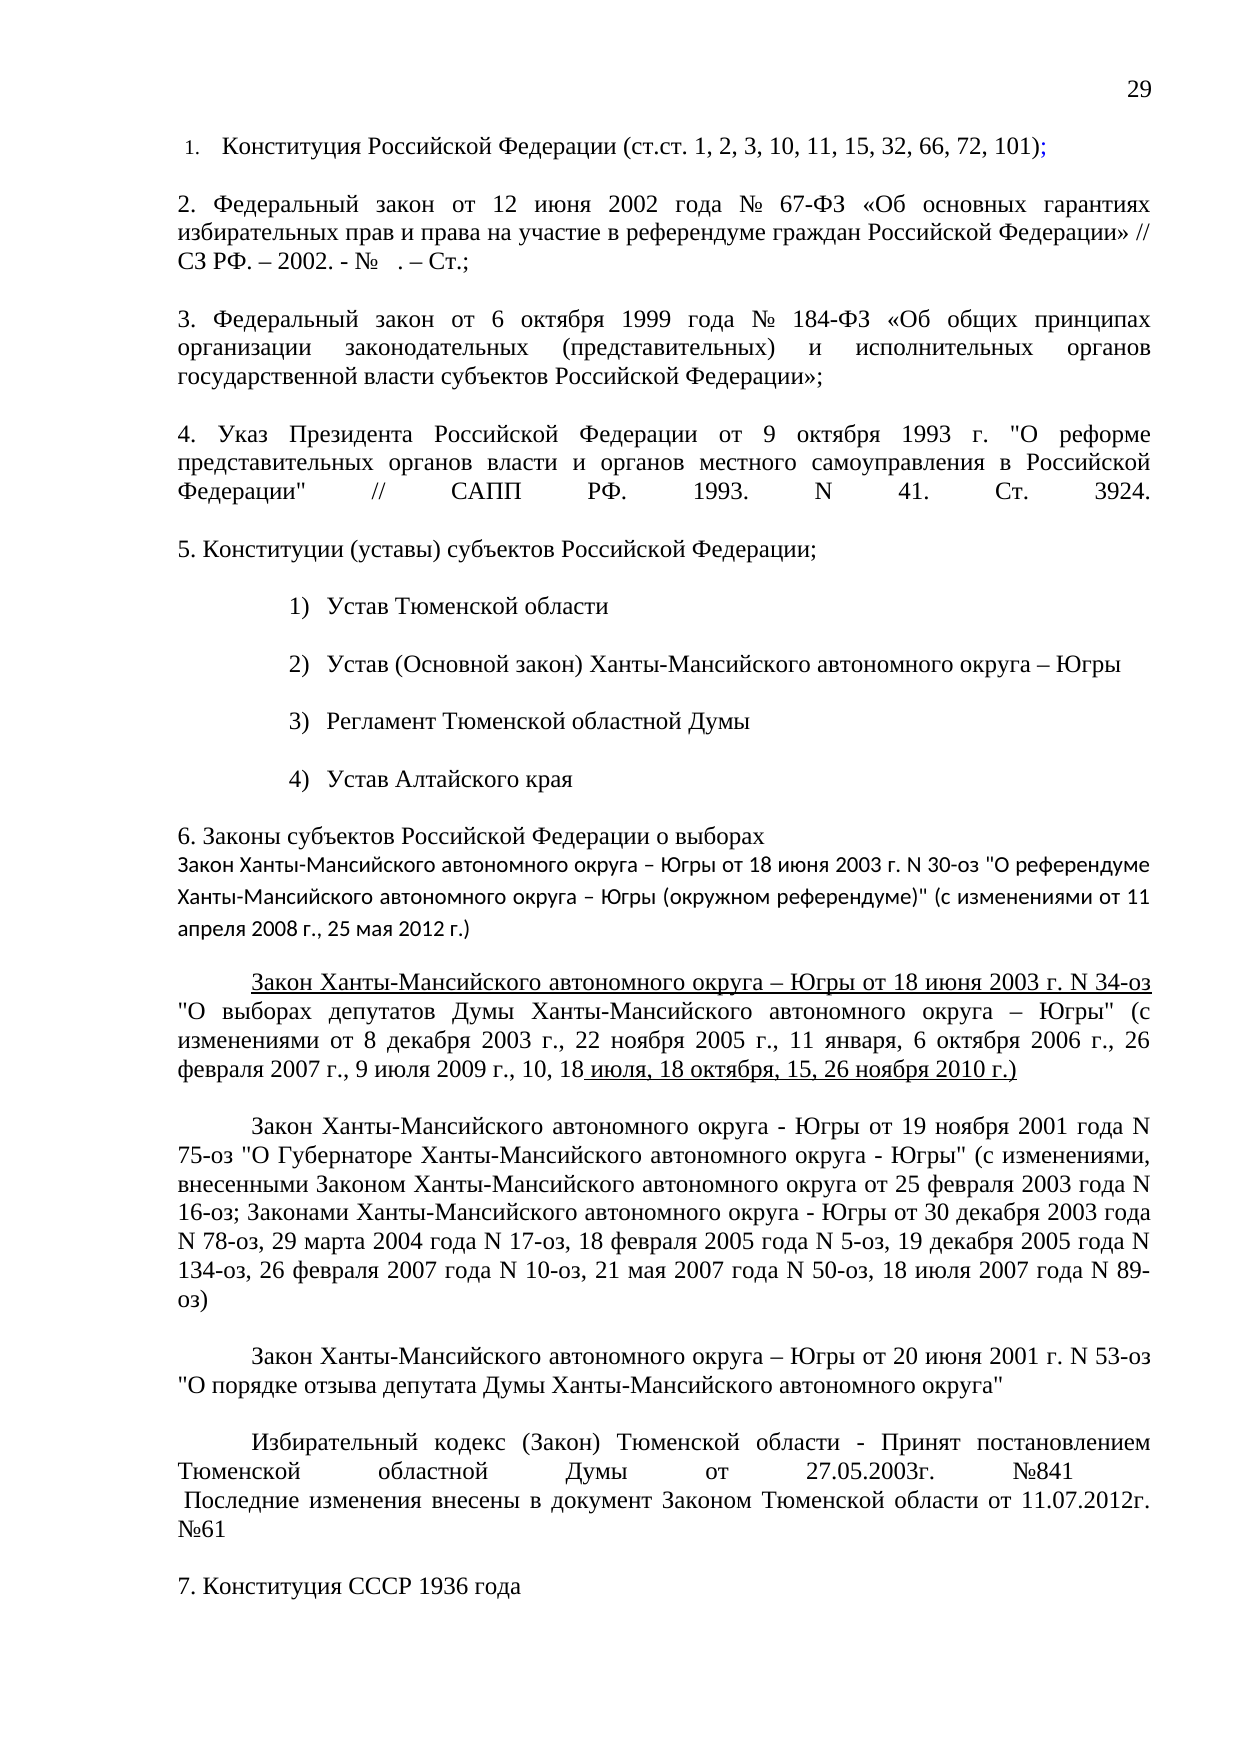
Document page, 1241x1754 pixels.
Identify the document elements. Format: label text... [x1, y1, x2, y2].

text 5. Конституции (уставы) субъектов Российской Федерации; [177, 534, 1152, 562]
list Устав Алтайского края [288, 764, 1152, 792]
text Закон Ханты-Мансийского автономного округа - Югры от 19 ноября 2001 года N 75-оз "О Губернаторе Ханты-Мансийского автономного округа - Югры" (с изменениями, внесенными Законом Ханты-Мансийского автономного округа от 25 февраля 2003 года N 16-оз; Законами Ханты-Мансийского автономного округа - Югры от 30 декабря 2003 года N 78-оз, 29 марта 2004 года N 17-оз, 18 февраля 2005 года N 5-оз, 19 декабря 2005 года N 134-оз, 26 февраля 2007 года N 10-оз, 21 мая 2007 года N 50-оз, 18 июля 2007 года N 89-оз) [177, 1111, 1152, 1312]
list Устав Тюменской области [288, 591, 1152, 620]
text 6. Законы субъектов Российской Федерации о выборах [177, 821, 1152, 850]
text 3. Федеральный закон от 6 октября 1999 года № 184-ФЗ «Об общих принципах организации законодательных (представительных) и исполнительных органов государственной власти субъектов Российской Федерации»; [177, 304, 1152, 390]
list Закон Ханты-Мансийского автономного округа – Югры от 18 июня 2003 г. N 30-оз "О референдуме Ханты-Мансийского автономного округа – Югры (окружном референдуме)" (с изменениями от 11 апреля 2008 г., 25 мая 2012 г.) [177, 850, 1152, 942]
text Закон Ханты-Мансийского автономного округа – Югры от 20 июня 2001 г. N 53-оз "О порядке отзыва депутата Думы Ханты-Мансийского автономного округа" [177, 1341, 1152, 1399]
text 7. Конституция СССР 1936 года [177, 1571, 1152, 1600]
list Устав (Основной закон) Ханты-Мансийского автономного округа – Югры [288, 649, 1152, 677]
text 2. Федеральный закон от 12 июня 2002 года № 67-ФЗ «Об основных гарантиях избирательных прав и права на участие в референдуме граждан Российской Федерации» // СЗ РФ. – 2002. - № . – Ст.; [177, 189, 1152, 275]
text Избирательный кодекс (Закон) Тюменской области - Принят постановлением Тюменской областной Думы от 27.05.2003г. №841 Последние изменения внесены в документ Законом Тюменской области от 11.07.2012г. №61 [177, 1427, 1152, 1542]
text Закон Ханты-Мансийского автономного округа – Югры от 18 июня 2003 г. N 34-оз "О выборах депутатов Думы Ханты-Мансийского автономного округа – Югры" (с изменениями от 8 декабря 2003 г., 22 ноября 2005 г., 11 января, 6 октября 2006 г., 26 февраля 2007 г., 9 июля 2009 г., 10, 18 июля, 18 октября, 15, 26 ноября 2010 г.) [177, 967, 1152, 1082]
list Конституция Российской Федерации (ст.ст. 1, 2, 3, 10, 11, 15, 32, 66, 72, 101); [184, 131, 1152, 160]
list Регламент Тюменской областной Думы [288, 706, 1152, 735]
text 4. Указ Президента Российской Федерации от 9 октября 1993 г. "О реформе представительных органов власти и органов местного самоуправления в Российской Федерации" // САПП РФ. 1993. N 41. Ст. 3924. [177, 419, 1152, 534]
